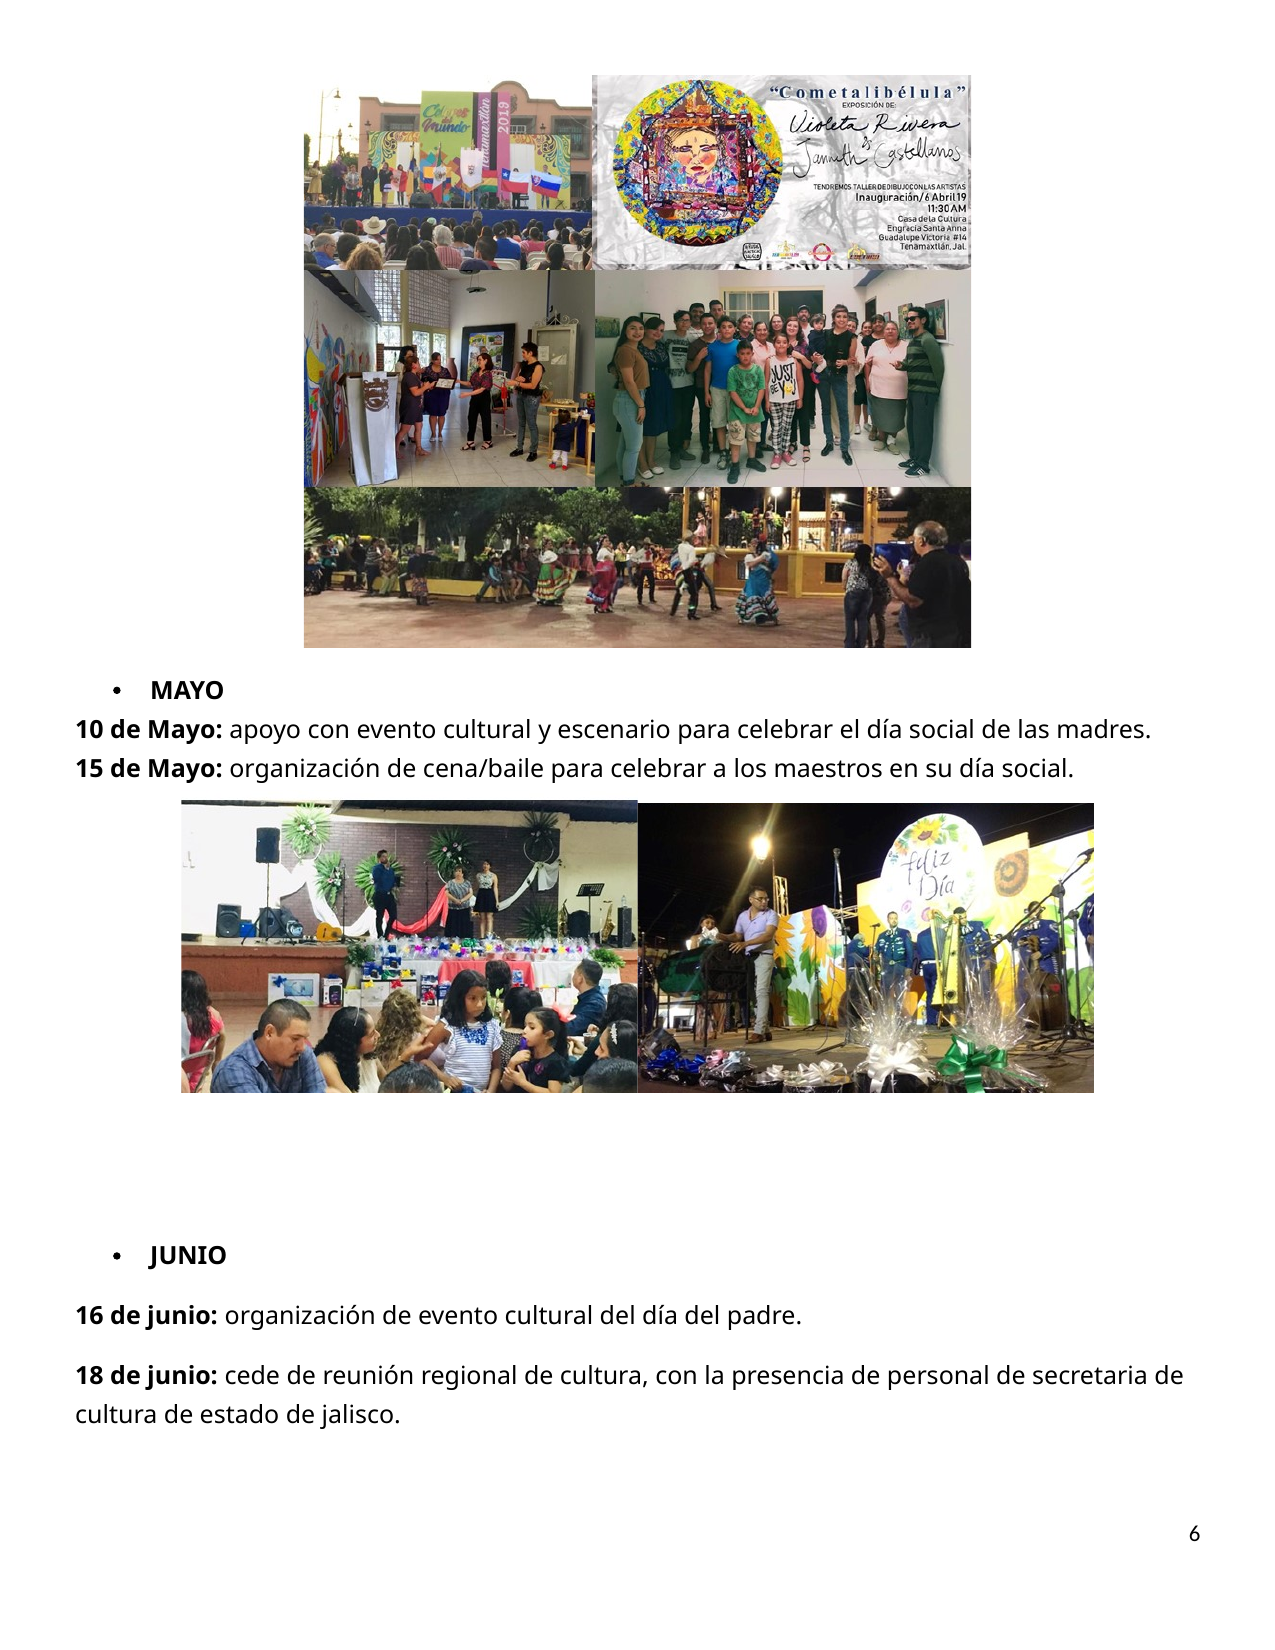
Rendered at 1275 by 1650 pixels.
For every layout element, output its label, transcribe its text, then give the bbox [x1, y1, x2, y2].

text 16 de junio: organización de evento cultural del día del padre. [75, 1298, 1200, 1332]
text 18 de junio: cede de reunión regional de cultura, con la presencia de personal de secretaria de cultura de estado de jalisco. [75, 1358, 1200, 1431]
text 15 de Mayo: organización de cena/baile para celebrar a los maestros en su día social. [75, 751, 1200, 785]
list JUNIO [112, 1238, 1200, 1272]
picture [181, 790, 1094, 1093]
picture [303, 75, 972, 648]
text 10 de Mayo: apoyo con evento cultural y escenario para celebrar el día social de las madres. [75, 712, 1200, 746]
list MAYO [112, 672, 1200, 706]
